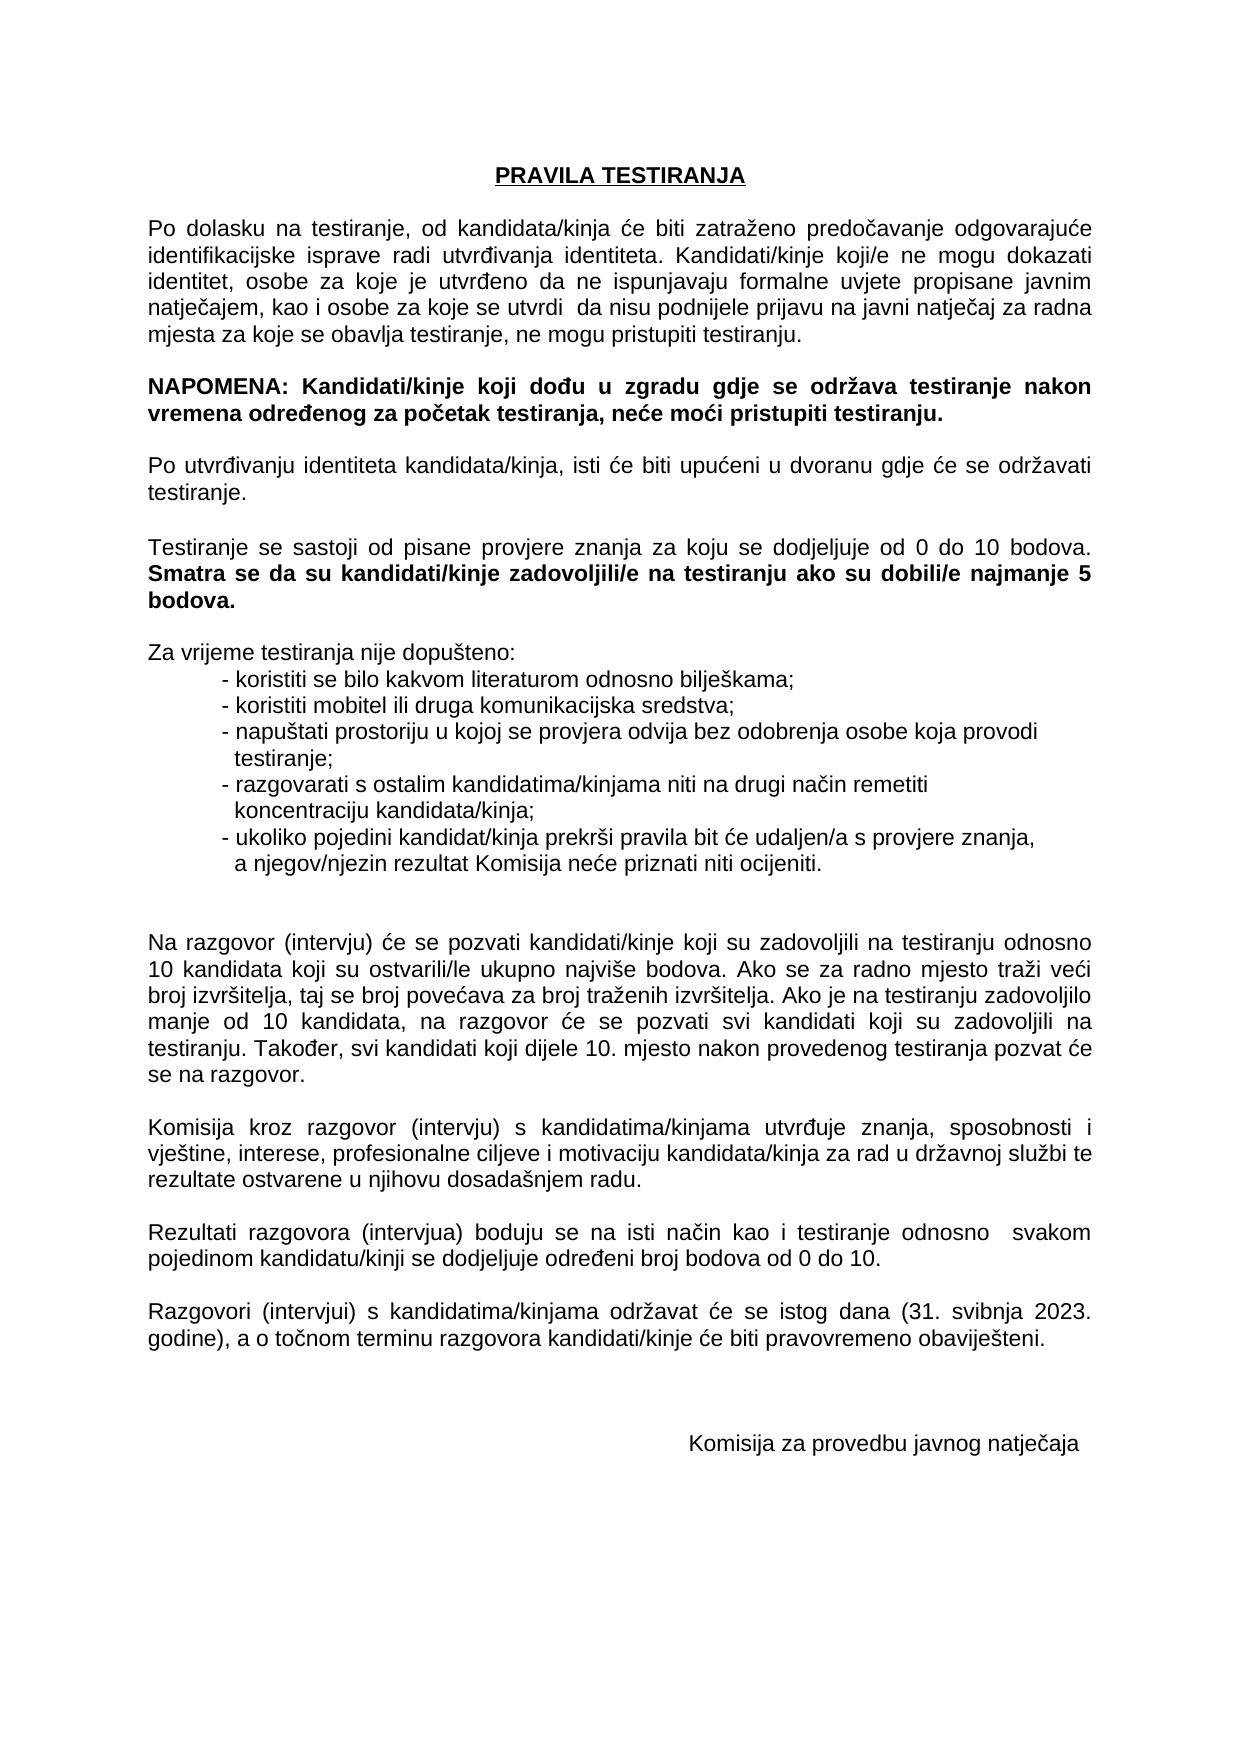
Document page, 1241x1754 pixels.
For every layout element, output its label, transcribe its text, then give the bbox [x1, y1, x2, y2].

text PRAVILA TESTIRANJA [148, 162, 1093, 189]
text Po dolasku na testiranje, od kandidata/kinja će biti zatraženo predočavanje odgovarajuće identifikacijske isprave radi utvrđivanja identiteta. Kandidati/kinje koji/e ne mogu dokazati identitet, osobe za koje je utvrđeno da ne ispunjavaju formalne uvjete propisane javnim natječajem, kao i osobe za koje se utvrdi da nisu podnijele prijavu na javni natječaj za radna mjesta za koje se obavlja testiranje, ne mogu pristupiti testiranju. [148, 215, 1093, 347]
text koncentraciju kandidata/kinja; [148, 797, 1093, 824]
text - koristiti se bilo kakvom literaturom odnosno bilješkama; [148, 666, 1093, 692]
text NAPOMENA: Kandidati/kinje koji dođu u zgradu gdje se održava testiranje nakon vremena određenog za početak testiranja, neće moći pristupiti testiranju. [148, 373, 1093, 426]
text Na razgovor (intervju) će se pozvati kandidati/kinje koji su zadovoljili na testiranju odnosno 10 kandidata koji su ostvarili/le ukupno najviše bodova. Ako se za radno mjesto traži veći broj izvršitelja, taj se broj povećava za broj traženih izvršitelja. Ako je na testiranju zadovoljilo manje od 10 kandidata, na razgovor će se pozvati svi kandidati koji su zadovoljili na testiranju. Također, svi kandidati koji dijele 10. mjesto nakon provedenog testiranja pozvat će se na razgovor. [148, 929, 1093, 1087]
text Testiranje se sastoji od pisane provjere znanja za koju se dodjeljuje od 0 do 10 bodova. Smatra se da su kandidati/kinje zadovoljili/e na testiranju ako su dobili/e najmanje 5 bodova. [148, 534, 1093, 613]
text Za vrijeme testiranja nije dopušteno: [148, 639, 1093, 666]
text Razgovori (intervjui) s kandidatima/kinjama održavat će se istog dana (31. svibnja 2023. godine), a o točnom terminu razgovora kandidati/kinje će biti pravovremeno obaviješteni. [148, 1298, 1093, 1351]
text Rezultati razgovora (intervjua) boduju se na isti način kao i testiranje odnosno svakom pojedinom kandidatu/kinji se dodjeljuje određeni broj bodova od 0 do 10. [148, 1219, 1093, 1272]
text - ukoliko pojedini kandidat/kinja prekrši pravila bit će udaljen/a s provjere znanja, [148, 824, 1093, 850]
text - koristiti mobitel ili druga komunikacijska sredstva; [148, 692, 1093, 718]
text - razgovarati s ostalim kandidatima/kinjama niti na drugi način remetiti [148, 771, 1093, 797]
text testiranje; [148, 745, 1093, 771]
text a njegov/njezin rezultat Komisija neće priznati niti ocijeniti. [148, 850, 1093, 876]
text - napuštati prostoriju u kojoj se provjera odvija bez odobrenja osobe koja provodi [148, 718, 1093, 745]
text Po utvrđivanju identiteta kandidata/kinja, isti će biti upućeni u dvoranu gdje će se održavati testiranje. [148, 452, 1093, 505]
text Komisija kroz razgovor (intervju) s kandidatima/kinjama utvrđuje znanja, sposobnosti i vještine, interese, profesionalne ciljeve i motivaciju kandidata/kinja za rad u državnoj službi te rezultate ostvarene u njihovu dosadašnjem radu. [148, 1114, 1093, 1193]
text Komisija za provedbu javnog natječaja [148, 1430, 1093, 1456]
